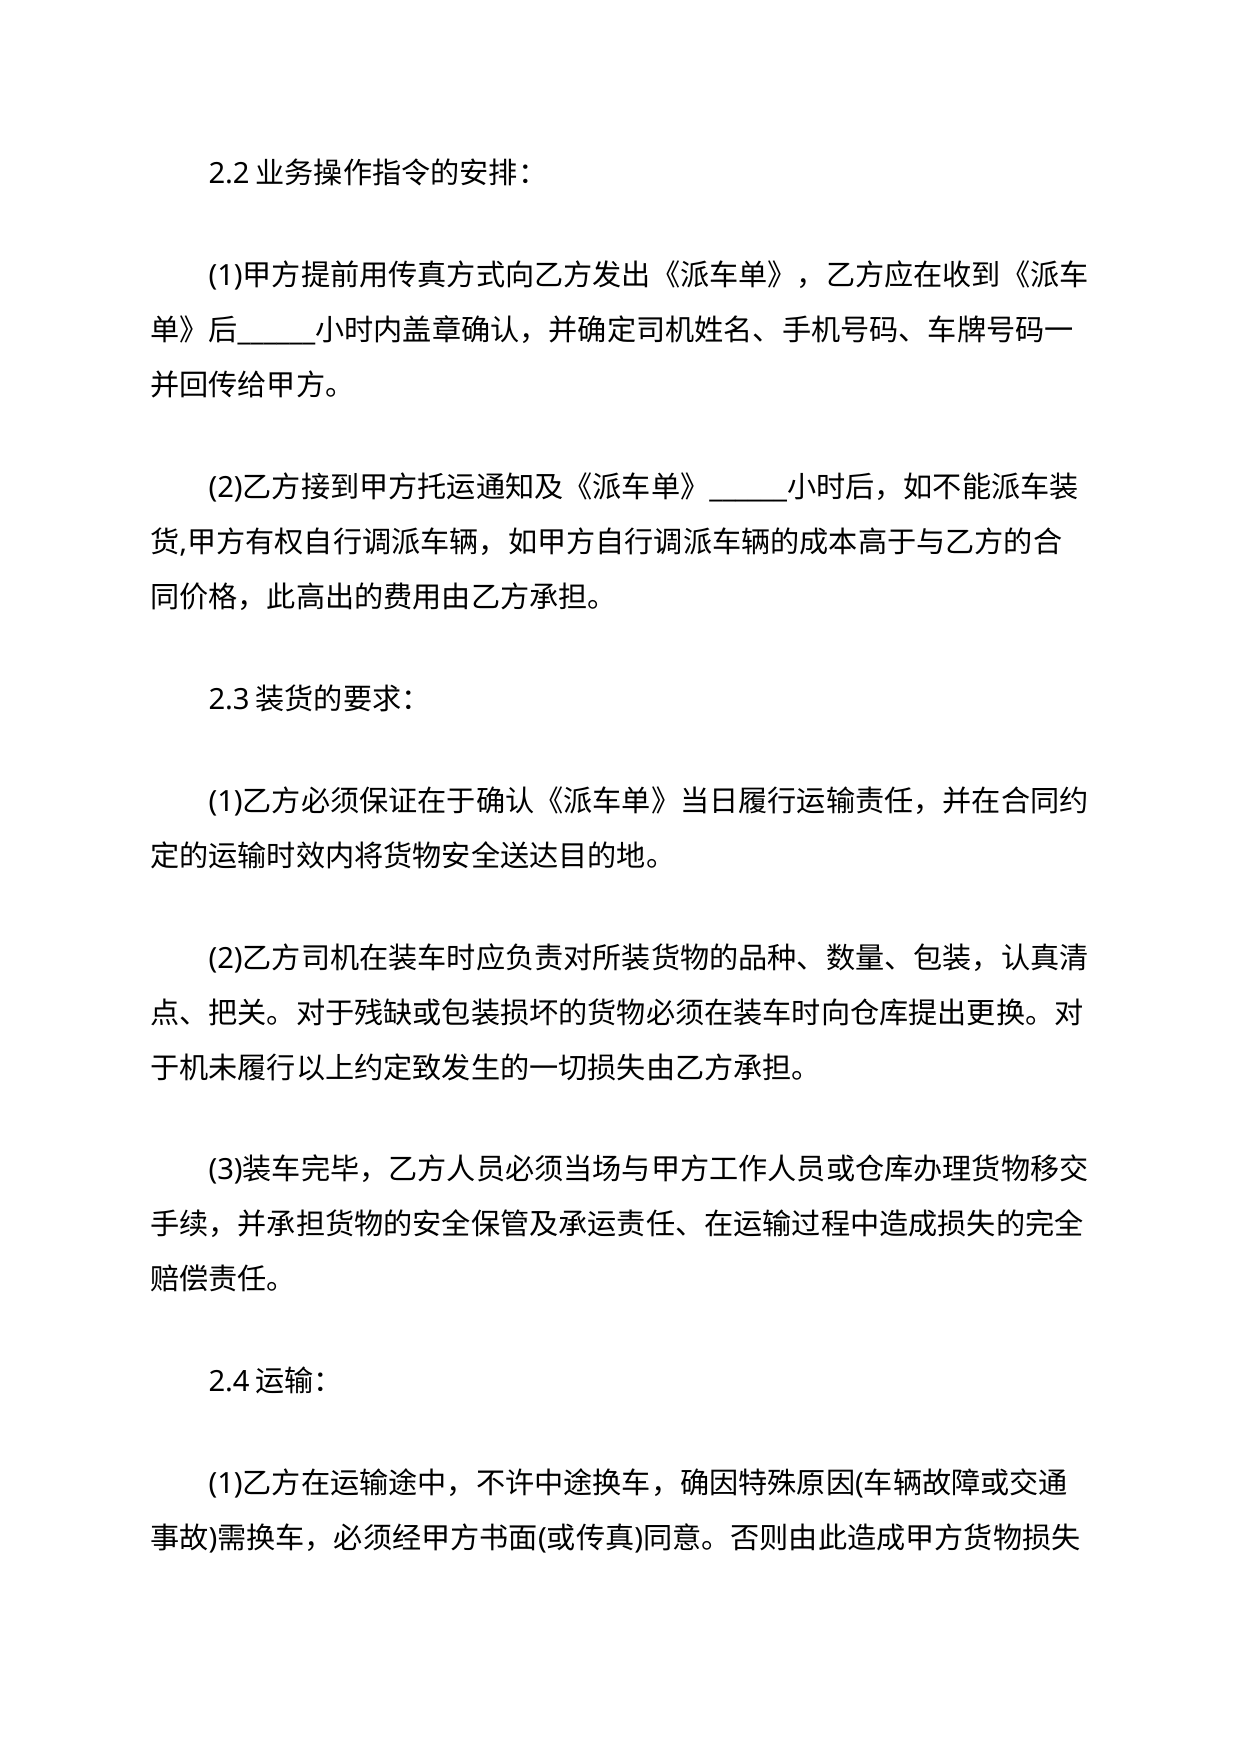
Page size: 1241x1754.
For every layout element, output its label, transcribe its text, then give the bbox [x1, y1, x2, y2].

text 2.3装货的要求： [150, 676, 1090, 718]
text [150, 1459, 1090, 1557]
text (1)甲方提前用传真方式向乙方发出《派车单》，乙方应在收到《派车单》后______小时内盖章确认，并确定司机姓名、手机号码、车牌号码一并回传给甲方。 [150, 252, 1090, 404]
text 2.4运输： [150, 1358, 1090, 1400]
text (2)乙方司机在装车时应负责对所装货物的品种、数量、包装，认真清点、把关。对于残缺或包装损坏的货物必须在装车时向仓库提出更换。对于机未履行以上约定致发生的一切损失由乙方承担。 [150, 934, 1090, 1086]
text (3)装车完毕，乙方人员必须当场与甲方工作人员或仓库办理货物移交手续，并承担货物的安全保管及承运责任、在运输过程中造成损失的完全赔偿责任。 [150, 1146, 1090, 1298]
text (2)乙方接到甲方托运通知及《派车单》______小时后，如不能派车装货,甲方有权自行调派车辆，如甲方自行调派车辆的成本高于与乙方的合同价格，此高出的费用由乙方承担。 [150, 464, 1090, 616]
text 2.2业务操作指令的安排： [150, 150, 1090, 192]
text (1)乙方必须保证在于确认《派车单》当日履行运输责任，并在合同约定的运输时效内将货物安全送达目的地。 [150, 777, 1090, 875]
